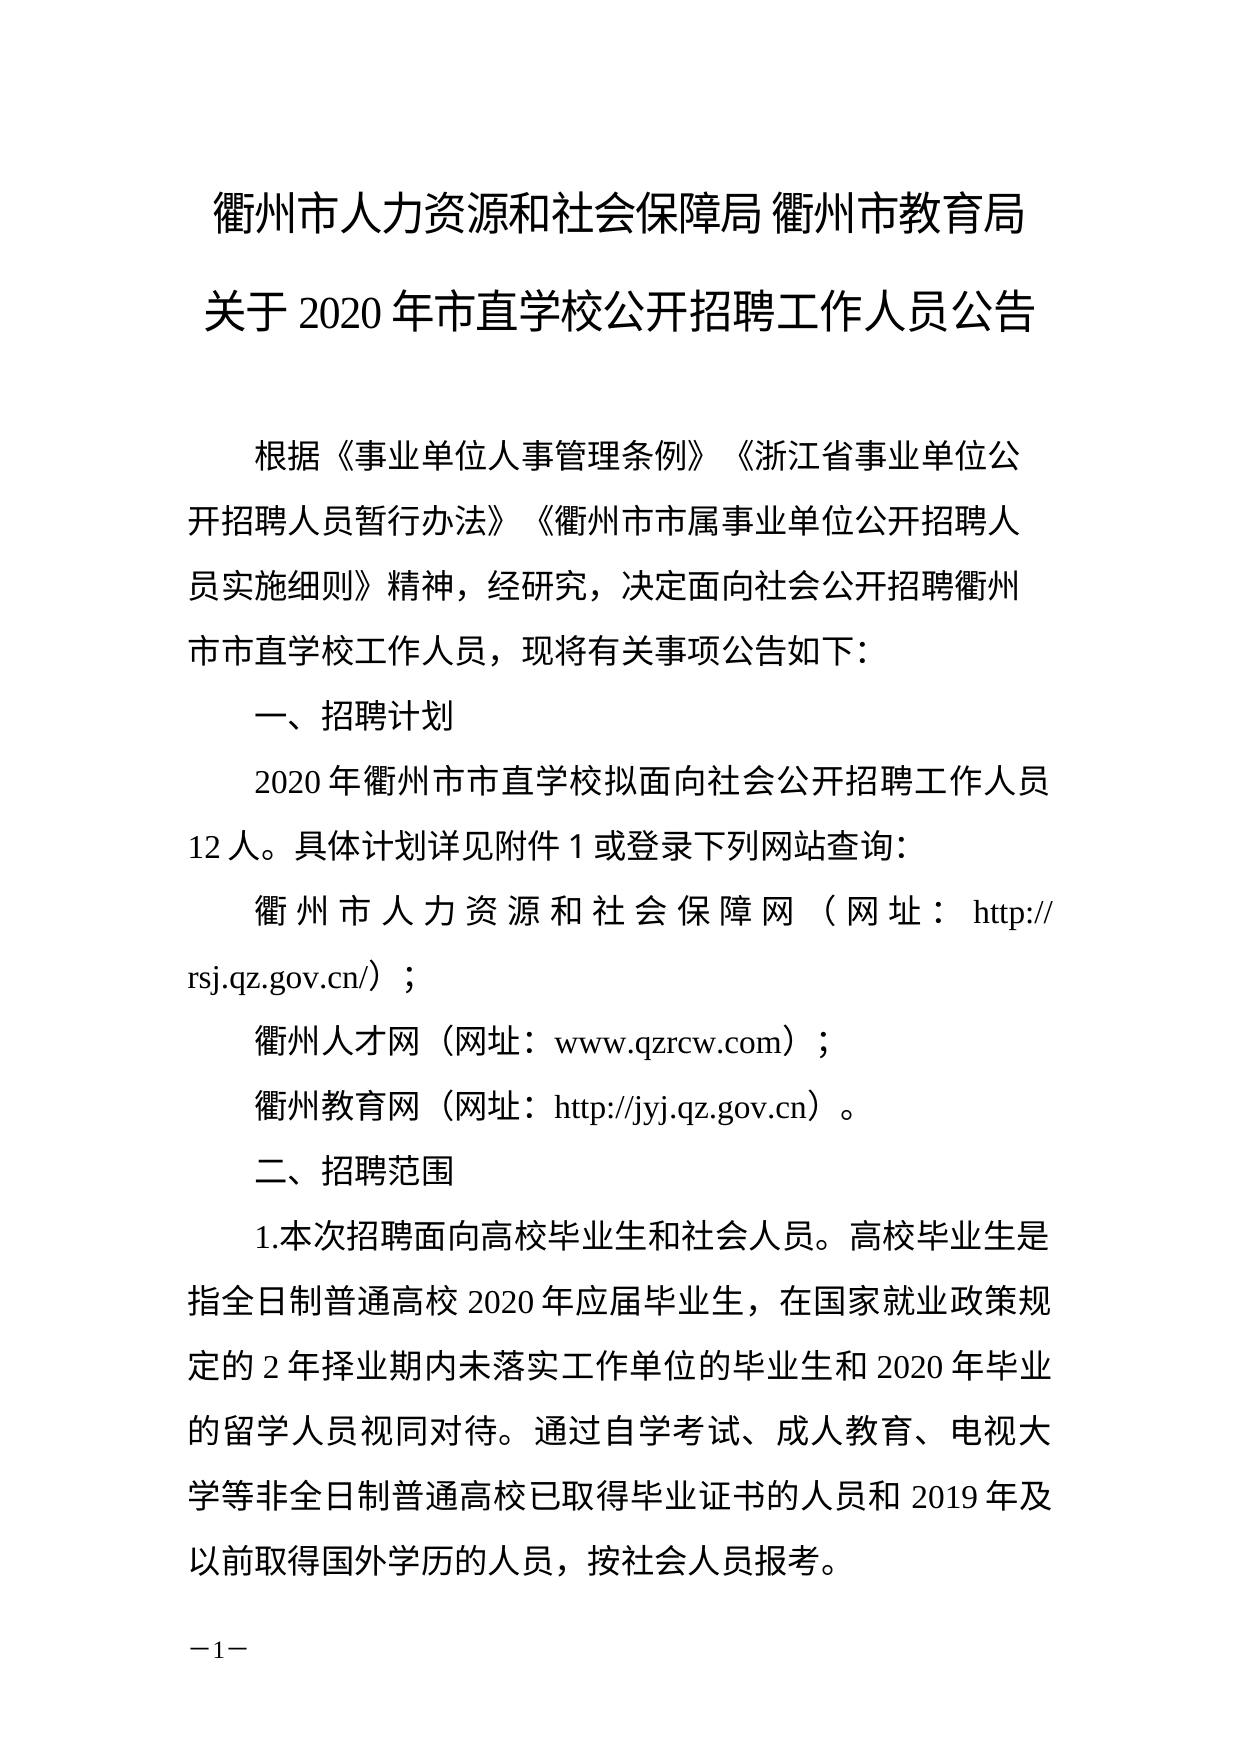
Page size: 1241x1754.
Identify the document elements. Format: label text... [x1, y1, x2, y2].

text 关于2020年市直学校公开招聘工作人员公告 [187, 259, 1053, 357]
text 一、招聘计划 [187, 682, 1053, 747]
text 1.本次招聘面向高校毕业生和社会人员。高校毕业生是指全日制普通高校2020年应届毕业生，在国家就业政策规定的2年择业期内未落实工作单位的毕业生和2020年毕业的留学人员视同对待。通过自学考试、成人教育、电视大学等非全日制普通高校已取得毕业证书的人员和2019年及以前取得国外学历的人员，按社会人员报考。 [187, 1202, 1053, 1592]
text 衢州市人力资源和社会保障网（网址：http://rsj.qz.gov.cn/）； [187, 877, 1053, 1007]
text 根据《事业单位人事管理条例》《浙江省事业单位公开招聘人员暂行办法》《衢州市市属事业单位公开招聘人员实施细则》精神，经研究，决定面向社会公开招聘衢州市市直学校工作人员，现将有关事项公告如下： [187, 422, 1053, 682]
text 衢州教育网（网址：http://jyj.qz.gov.cn）。 [187, 1072, 1053, 1137]
text 衢州人才网（网址：www.qzrcw.com）； [187, 1007, 1053, 1072]
text 衢州市人力资源和社会保障局 衢州市教育局 [187, 162, 1053, 259]
text 2020年衢州市市直学校拟面向社会公开招聘工作人员12人。具体计划详见附件1或登录下列网站查询： [187, 747, 1053, 877]
text 二、招聘范围 [187, 1137, 1053, 1202]
